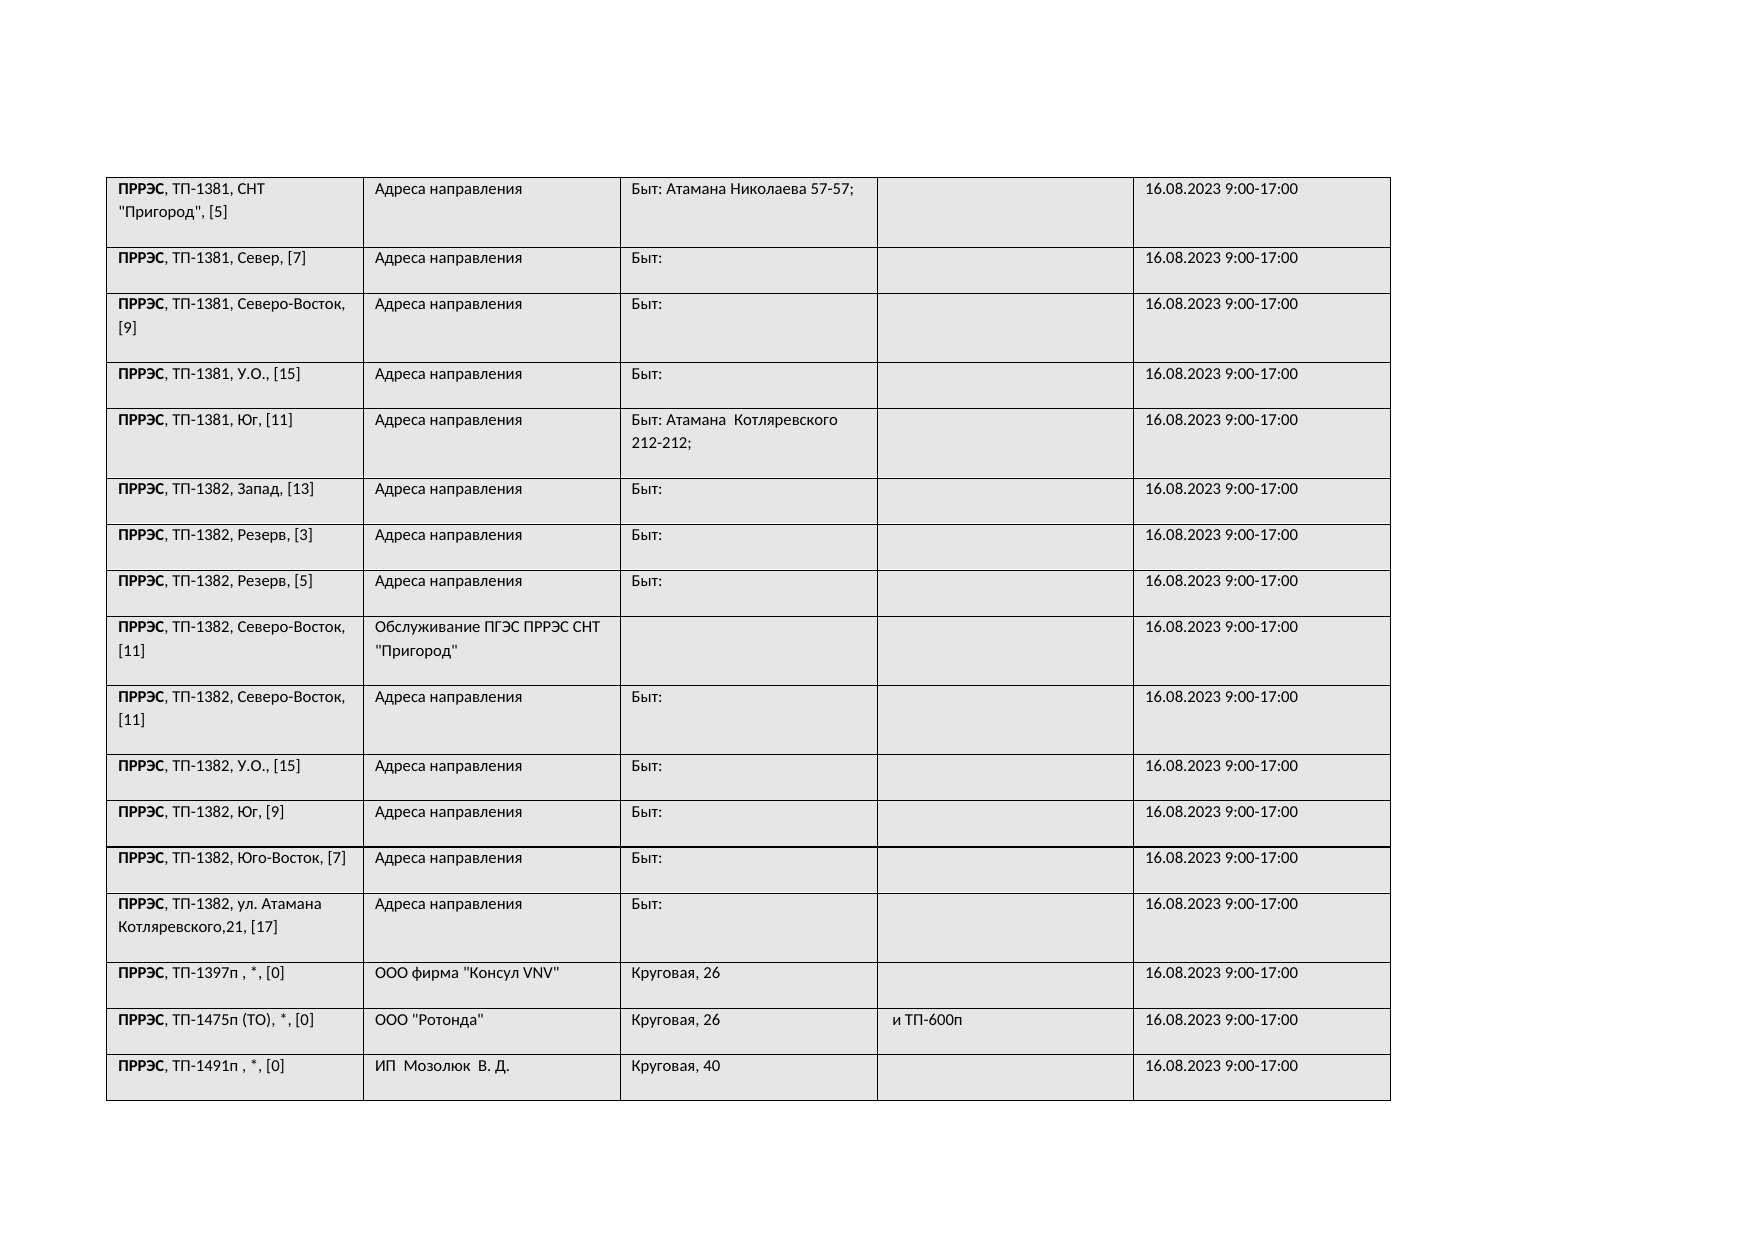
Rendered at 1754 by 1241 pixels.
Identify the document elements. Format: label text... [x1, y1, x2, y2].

table_cell [878, 479, 1133, 523]
table_cell Быт: [621, 525, 877, 569]
table_cell Быт: [621, 755, 877, 800]
table_cell Адреса направления [364, 801, 620, 846]
table_cell [878, 409, 1133, 477]
table_cell [878, 248, 1133, 293]
table_cell Адреса направления [364, 178, 620, 247]
table_cell Адреса направления [364, 363, 620, 408]
table_cell Адреса направления [364, 571, 620, 616]
table_cell Быт: [621, 479, 877, 523]
table_cell Быт: [621, 248, 877, 293]
table_cell [878, 894, 1133, 962]
table_cell Быт: Атамана Николаева 57-57; [621, 178, 877, 247]
table_cell ПРРЭС, ТП-1382, Северо-Восток, [11] [107, 686, 363, 754]
table_cell Адреса направления [364, 248, 620, 293]
table_cell 16.08.2023 9:00-17:00 [1134, 248, 1390, 293]
table_cell Круговая, 40 [621, 1055, 877, 1100]
table_cell Обслуживание ПГЭС ПРРЭС СНТ "Пригород" [364, 617, 620, 685]
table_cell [107, 178, 363, 247]
table_cell ПРРЭС, ТП-1382, У.О., [15] [107, 755, 363, 800]
table_cell 16.08.2023 9:00-17:00 [1134, 571, 1390, 616]
table_cell ПРРЭС, ТП-1397п , *, [0] [107, 963, 363, 1008]
table_cell 16.08.2023 9:00-17:00 [1134, 894, 1390, 962]
table_cell Быт: [621, 801, 877, 846]
table_cell ПРРЭС, ТП-1381, Северо-Восток, [9] [107, 294, 363, 362]
table_cell Круговая, 26 [621, 1009, 877, 1054]
table_cell Быт: [621, 686, 877, 754]
table_cell Адреса направления [364, 525, 620, 569]
table_cell [878, 755, 1133, 800]
table_cell 16.08.2023 9:00-17:00 [1134, 848, 1390, 892]
table_cell Быт: [621, 894, 877, 962]
table_cell ПРРЭС, ТП-1382, ул. Атамана Котляревского,21, [17] [107, 894, 363, 962]
table_cell ПРРЭС, ТП-1382, Резерв, [3] [107, 525, 363, 569]
table_cell ИП Мозолюк В. Д. [364, 1055, 620, 1100]
table_cell Адреса направления [364, 894, 620, 962]
table_cell [878, 801, 1133, 846]
table_cell ПРРЭС, ТП-1382, Резерв, [5] [107, 571, 363, 616]
table_cell Адреса направления [364, 755, 620, 800]
table_cell Быт: [621, 848, 877, 892]
table_cell 16.08.2023 9:00-17:00 [1134, 294, 1390, 362]
table_cell 16.08.2023 9:00-17:00 [1134, 1009, 1390, 1054]
table_cell Адреса направления [364, 848, 620, 892]
table_cell ПРРЭС, ТП-1382, Юго-Восток, [7] [107, 848, 363, 892]
table_cell [878, 963, 1133, 1008]
table_cell 16.08.2023 9:00-17:00 [1134, 686, 1390, 754]
table_cell 16.08.2023 9:00-17:00 [1134, 963, 1390, 1008]
table_cell ПРРЭС, ТП-1381, Юг, [11] [107, 409, 363, 477]
table_cell [878, 363, 1133, 408]
table_cell Быт: Атамана Котляревского 212-212; [621, 409, 877, 477]
table_cell Быт: [621, 363, 877, 408]
table_cell 16.08.2023 9:00-17:00 [1134, 409, 1390, 477]
table_cell ООО фирма "Консул VNV" [364, 963, 620, 1008]
table_cell [878, 178, 1133, 247]
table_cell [107, 1055, 363, 1100]
table_cell Адреса направления [364, 479, 620, 523]
table_cell ПРРЭС, ТП-1382, Северо-Восток, [11] [107, 617, 363, 685]
table_cell ПРРЭС, ТП-1381, Север, [7] [107, 248, 363, 293]
table_cell Адреса направления [364, 686, 620, 754]
table_cell ПРРЭС, ТП-1381, У.О., [15] [107, 363, 363, 408]
table_cell [878, 686, 1133, 754]
table_cell Быт: [621, 294, 877, 362]
table_cell ПРРЭС, ТП-1382, Запад, [13] [107, 479, 363, 523]
table_cell Быт: [621, 571, 877, 616]
table_cell 16.08.2023 9:00-17:00 [1134, 801, 1390, 846]
table_cell [878, 294, 1133, 362]
table_cell 16.08.2023 9:00-17:00 [1134, 755, 1390, 800]
table_cell [878, 617, 1133, 685]
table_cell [1134, 1055, 1390, 1100]
table_cell [878, 571, 1133, 616]
table_cell 16.08.2023 9:00-17:00 [1134, 479, 1390, 523]
table_cell Круговая, 26 [621, 963, 877, 1008]
table_cell [878, 525, 1133, 569]
table_cell 16.08.2023 9:00-17:00 [1134, 363, 1390, 408]
table_cell [878, 848, 1133, 892]
table_cell Адреса направления [364, 294, 620, 362]
table_cell [878, 1055, 1133, 1100]
table_cell ООО "Ротонда" [364, 1009, 620, 1054]
table_cell и ТП-600п [878, 1009, 1133, 1054]
table_cell 16.08.2023 9:00-17:00 [1134, 525, 1390, 569]
table_cell [621, 617, 877, 685]
table_cell Адреса направления [364, 409, 620, 477]
table_cell ПРРЭС, ТП-1475п (ТО), *, [0] [107, 1009, 363, 1054]
table_cell 16.08.2023 9:00-17:00 [1134, 617, 1390, 685]
table_cell ПРРЭС, ТП-1382, Юг, [9] [107, 801, 363, 846]
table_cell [1134, 178, 1390, 247]
